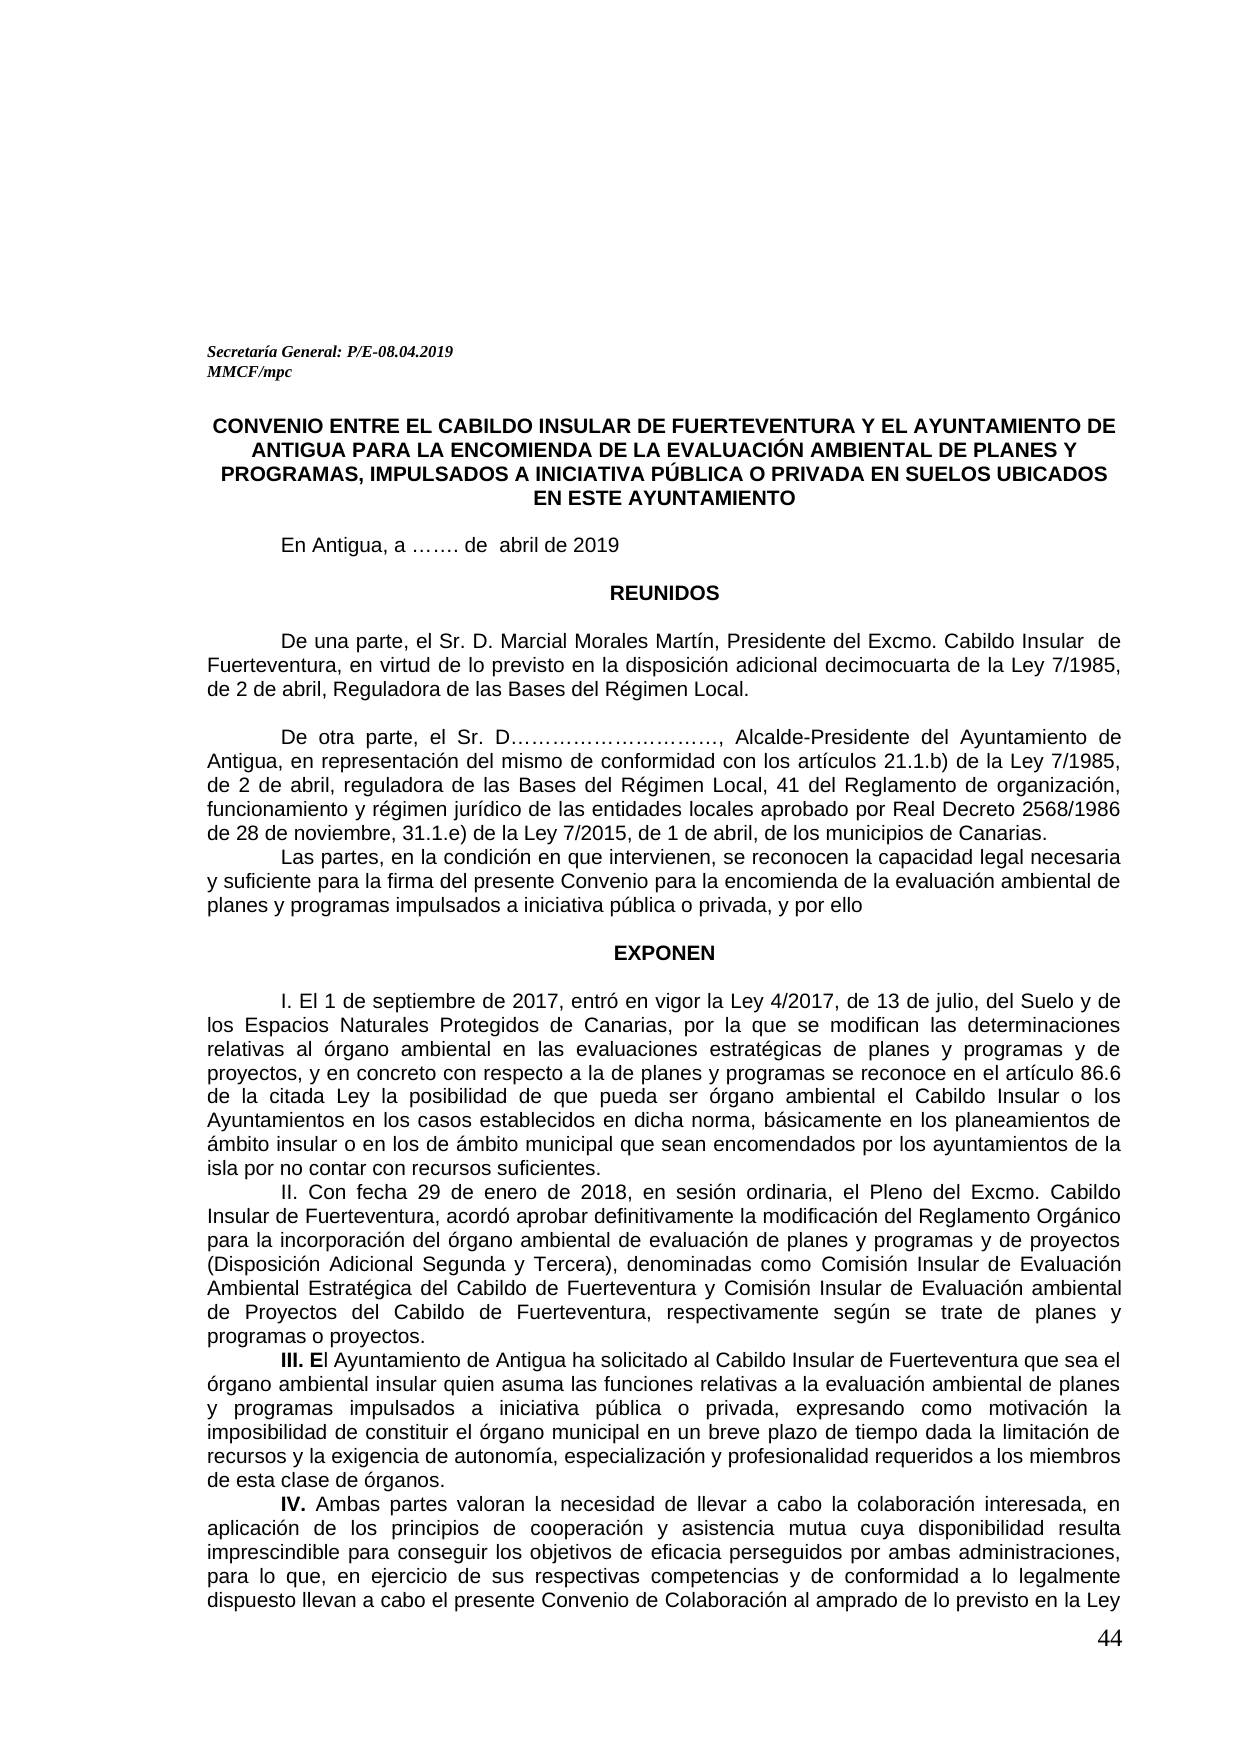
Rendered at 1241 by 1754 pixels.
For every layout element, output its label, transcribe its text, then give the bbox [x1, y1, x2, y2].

text III. El Ayuntamiento de Antigua ha solicitado al Cabildo Insular de Fuerteventura que sea el órgano ambiental insular quien asuma las funciones relativas a la evaluación ambiental de planes y programas impulsados a iniciativa pública o privada, expresando como motivación la imposibilidad de constituir el órgano municipal en un breve plazo de tiempo dada la limitación de recursos y la exigencia de autonomía, especialización y profesionalidad requeridos a los miembros de esta clase de órganos. [207, 1348, 1122, 1492]
text I. El 1 de septiembre de 2017, entró en vigor la Ley 4/2017, de 13 de julio, del Suelo y de los Espacios Naturales Protegidos de Canarias, por la que se modifican las determinaciones relativas al órgano ambiental en las evaluaciones estratégicas de planes y programas y de proyectos, y en concreto con respecto a la de planes y programas se reconoce en el artículo 86.6 de la citada Ley la posibilidad de que pueda ser órgano ambiental el Cabildo Insular o los Ayuntamientos en los casos establecidos en dicha norma, básicamente en los planeamientos de ámbito insular o en los de ámbito municipal que sean encomendados por los ayuntamientos de la isla por no contar con recursos suficientes. [207, 988, 1122, 1180]
text De otra parte, el Sr. D…………………………, Alcalde-Presidente del Ayuntamiento de Antigua, en representación del mismo de conformidad con los artículos 21.1.b) de la Ley 7/1985, de 2 de abril, reguladora de las Bases del Régimen Local, 41 del Reglamento de organización, funcionamiento y régimen jurídico de las entidades locales aprobado por Real Decreto 2568/1986 de 28 de noviembre, 31.1.e) de la Ley 7/2015, de 1 de abril, de los municipios de Canarias. [207, 725, 1122, 845]
text Las partes, en la condición en que intervienen, se reconocen la capacidad legal necesaria y suficiente para la firma del presente Convenio para la encomienda de la evaluación ambiental de planes y programas impulsados a iniciativa pública o privada, y por ello [207, 845, 1122, 917]
text De una parte, el Sr. D. Marcial Morales Martín, Presidente del Excmo. Cabildo Insular de Fuerteventura, en virtud de lo previsto en la disposición adicional decimocuarta de la Ley 7/1985, de 2 de abril, Reguladora de las Bases del Régimen Local. [207, 629, 1122, 701]
text CONVENIO ENTRE EL CABILDO INSULAR DE FUERTEVENTURA Y EL AYUNTAMIENTO DE ANTIGUA PARA LA ENCOMIENDA DE LA EVALUACIÓN AMBIENTAL DE PLANES Y PROGRAMAS, IMPULSADOS A INICIATIVA PÚBLICA O PRIVADA EN SUELOS UBICADOS EN ESTE AYUNTAMIENTO [207, 413, 1122, 509]
text En Antigua, a ……. de abril de 2019 [207, 533, 1122, 557]
text REUNIDOS [207, 581, 1122, 605]
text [207, 1492, 1122, 1611]
text EXPONEN [207, 941, 1122, 964]
text II. Con fecha 29 de enero de 2018, en sesión ordinaria, el Pleno del Excmo. Cabildo Insular de Fuerteventura, acordó aprobar definitivamente la modificación del Reglamento Orgánico para la incorporación del órgano ambiental de evaluación de planes y programas y de proyectos (Disposición Adicional Segunda y Tercera), denominadas como Comisión Insular de Evaluación Ambiental Estratégica del Cabildo de Fuerteventura y Comisión Insular de Evaluación ambiental de Proyectos del Cabildo de Fuerteventura, respectivamente según se trate de planes y programas o proyectos. [207, 1180, 1122, 1348]
